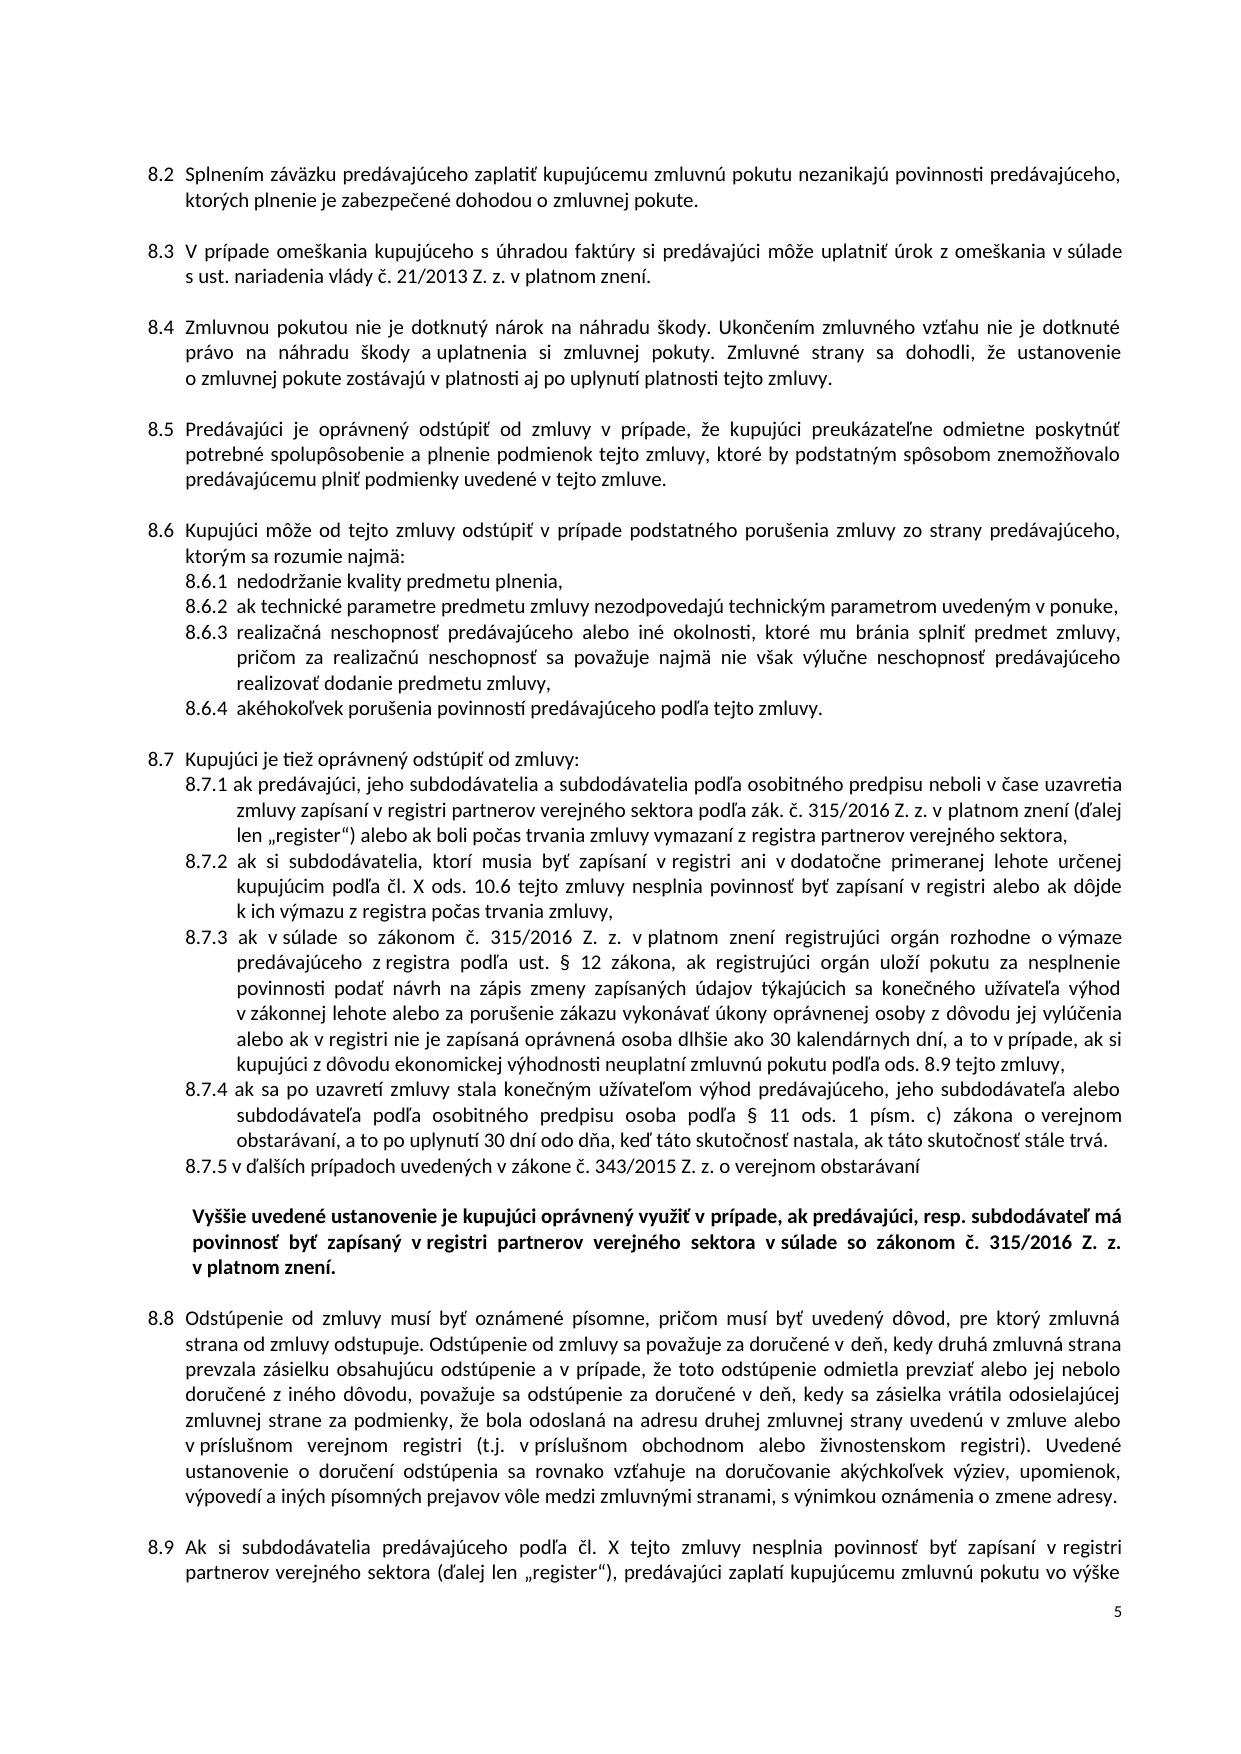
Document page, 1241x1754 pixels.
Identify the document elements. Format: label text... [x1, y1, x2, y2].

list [148, 1534, 1122, 1585]
list 8.6.2 ak technické parametre predmetu zmluvy nezodpovedajú technickým parametrom uvedeným v ponuke, [185, 594, 1122, 619]
list 8.7.5 v ďalších prípadoch uvedených v zákone č. 343/2015 Z. z. o verejnom obstarávaní [185, 1153, 1122, 1178]
list 8.6.3 realizačná neschopnosť predávajúceho alebo iné okolnosti, ktoré mu bránia splniť predmet zmluvy, pričom za realizačnú neschopnosť sa považuje najmä nie však výlučne neschopnosť predávajúceho realizovať dodanie predmetu zmluvy, [185, 619, 1122, 695]
list Predávajúci je oprávnený odstúpiť od zmluvy v prípade, že kupujúci preukázateľne odmietne poskytnúť potrebné spolupôsobenie a plnenie podmienok tejto zmluvy, ktoré by podstatným spôsobom znemožňovalo predávajúcemu plniť podmienky uvedené v tejto zmluve. [148, 416, 1122, 492]
list 8.7.4 ak sa po uzavretí zmluvy stala konečným užívateľom výhod predávajúceho, jeho subdodávateľa alebo subdodávateľa podľa osobitného predpisu osoba podľa § 11 ods. 1 písm. c) zákona o verejnom obstarávaní, a to po uplynutí 30 dní odo dňa, keď táto skutočnosť nastala, ak táto skutočnosť stále trvá. [185, 1077, 1122, 1153]
list Zmluvnou pokutou nie je dotknutý nárok na náhradu škody. Ukončením zmluvného vzťahu nie je dotknuté právo na náhradu škody a uplatnenia si zmluvnej pokuty. Zmluvné strany sa dohodli, že ustanovenie o zmluvnej pokute zostávajú v platnosti aj po uplynutí platnosti tejto zmluvy. [148, 314, 1122, 390]
list V prípade omeškania kupujúceho s úhradou faktúry si predávajúci môže uplatniť úrok z omeškania v súlade s ust. nariadenia vlády č. 21/2013 Z. z. v platnom znení. [148, 238, 1122, 289]
text Vyššie uvedené ustanovenie je kupujúci oprávnený využiť v prípade, ak predávajúci, resp. subdodávateľ má povinnosť byť zapísaný v registri partnerov verejného sektora v súlade so zákonom č. 315/2016 Z. z. v platnom znení. [192, 1204, 1122, 1280]
list Odstúpenie od zmluvy musí byť oznámené písomne, pričom musí byť uvedený dôvod, pre ktorý zmluvná strana od zmluvy odstupuje. Odstúpenie od zmluvy sa považuje za doručené v deň, kedy druhá zmluvná strana prevzala zásielku obsahujúcu odstúpenie a v prípade, že toto odstúpenie odmietla prevziať alebo jej nebolo doručené z iného dôvodu, považuje sa odstúpenie za doručené v deň, kedy sa zásielka vrátila odosielajúcej zmluvnej strane za podmienky, že bola odoslaná na adresu druhej zmluvnej strany uvedenú v zmluve alebo v príslušnom verejnom registri (t.j. v príslušnom obchodnom alebo živnostenskom registri). Uvedené ustanovenie o doručení odstúpenia sa rovnako vzťahuje na doručovanie akýchkoľvek výziev, upomienok, výpovedí a iných písomných prejavov vôle medzi zmluvnými stranami, s výnimkou oznámenia o zmene adresy. [148, 1305, 1122, 1509]
list 8.7.1 ak predávajúci, jeho subdodávatelia a subdodávatelia podľa osobitného predpisu neboli v čase uzavretia zmluvy zapísaní v registri partnerov verejného sektora podľa zák. č. 315/2016 Z. z. v platnom znení (ďalej len „register“) alebo ak boli počas trvania zmluvy vymazaní z registra partnerov verejného sektora, [185, 772, 1122, 848]
list Splnením záväzku predávajúceho zaplatiť kupujúcemu zmluvnú pokutu nezanikajú povinnosti predávajúceho, ktorých plnenie je zabezpečené dohodou o zmluvnej pokute. [148, 162, 1122, 212]
list 8.7.3 ak v súlade so zákonom č. 315/2016 Z. z. v platnom znení registrujúci orgán rozhodne o výmaze predávajúceho z registra podľa ust. § 12 zákona, ak registrujúci orgán uloží pokutu za nesplnenie povinnosti podať návrh na zápis zmeny zapísaných údajov týkajúcich sa konečného užívateľa výhod v zákonnej lehote alebo za porušenie zákazu vykonávať úkony oprávnenej osoby z dôvodu jej vylúčenia alebo ak v registri nie je zapísaná oprávnená osoba dlhšie ako 30 kalendárnych dní, a to v prípade, ak si kupujúci z dôvodu ekonomickej výhodnosti neuplatní zmluvnú pokutu podľa ods. 8.9 tejto zmluvy, [185, 924, 1122, 1077]
list Kupujúci môže od tejto zmluvy odstúpiť v prípade podstatného porušenia zmluvy zo strany predávajúceho, ktorým sa rozumie najmä: [148, 517, 1122, 568]
list 8.6.1 nedodržanie kvality predmetu plnenia, [185, 568, 1122, 594]
list 8.7.2 ak si subdodávatelia, ktorí musia byť zapísaní v registri ani v dodatočne primeranej lehote určenej kupujúcim podľa čl. X ods. 10.6 tejto zmluvy nesplnia povinnosť byť zapísaní v registri alebo ak dôjde k ich výmazu z registra počas trvania zmluvy, [185, 848, 1122, 924]
list 8.6.4 akéhokoľvek porušenia povinností predávajúceho podľa tejto zmluvy. [185, 695, 1122, 721]
list Kupujúci je tiež oprávnený odstúpiť od zmluvy: [148, 746, 1122, 772]
